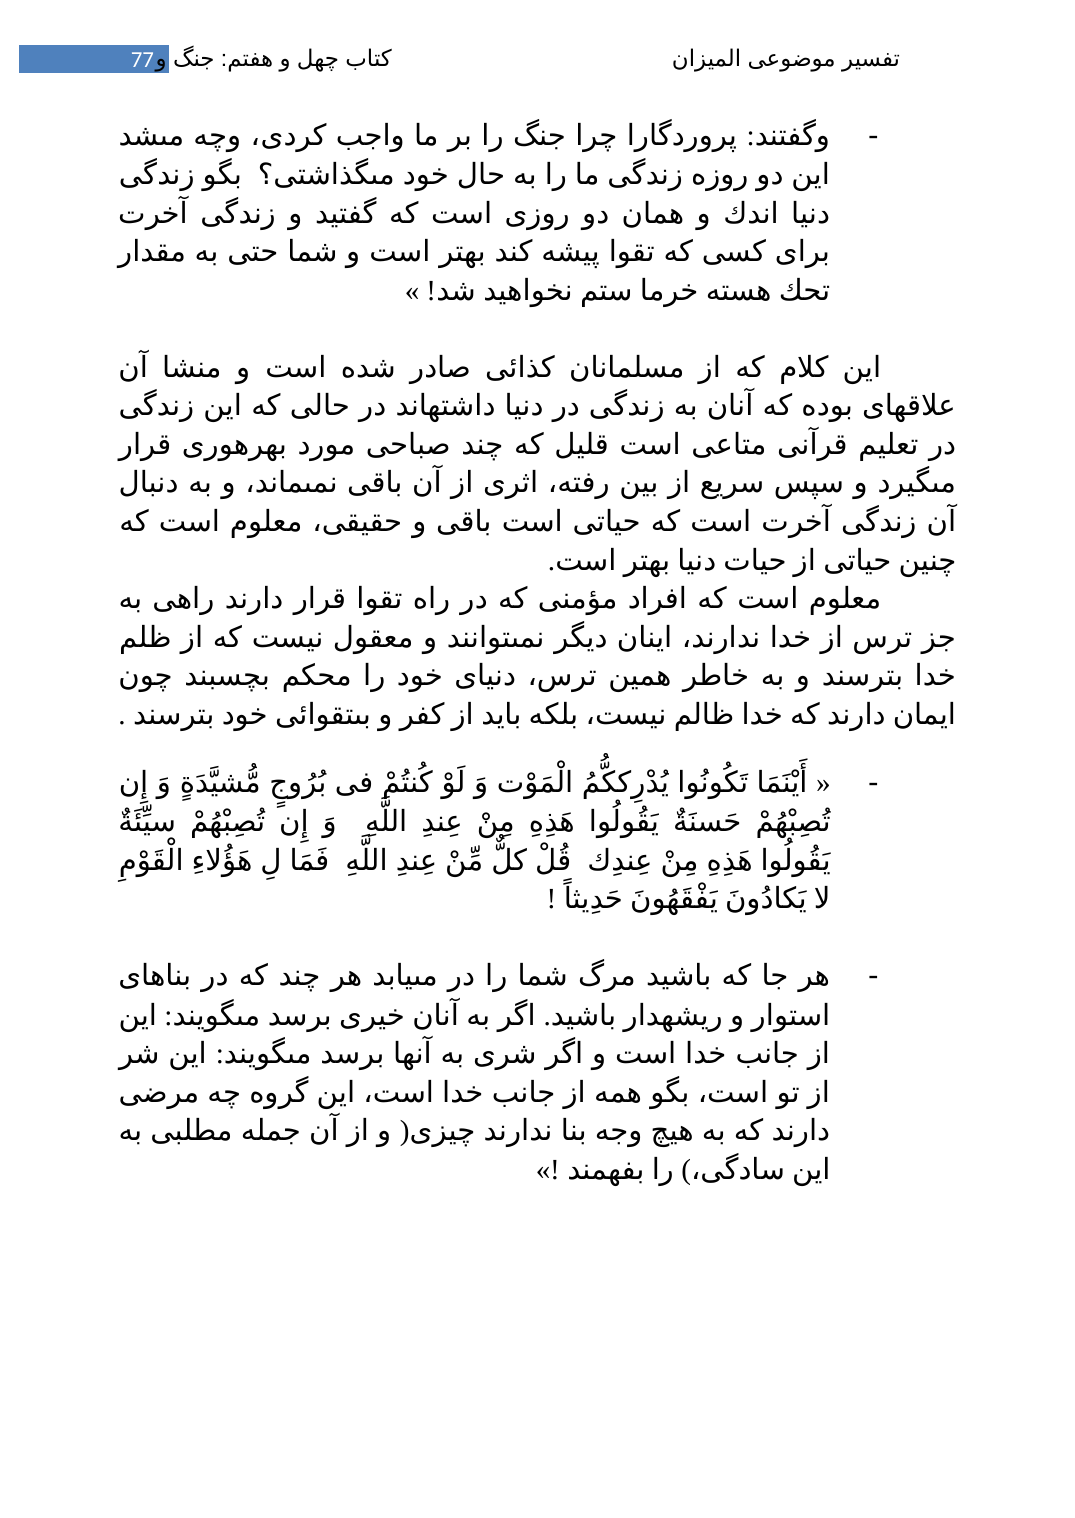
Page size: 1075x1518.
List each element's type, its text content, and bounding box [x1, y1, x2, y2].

text معلوم است كه افراد مؤمنى كه در راه تقوا قرار دارند راهى به جز ترس از خدا ندارند، اينان ديگر نمى‏توانند و معقول نيست كه از ظلم خدا بترسند و به خاطر همين ترس، دنياى خود را محكم بچسبند چون ايمان دارند كه خدا ظالم نيست، بلكه بايد از كفر و بى‏تقوائى خود بترسند . [118, 581, 957, 730]
list هر جا كه باشيد مرگ شما را در مى‏يابد هر چند كه در بناهاى استوار و ريشه‏دار باشيد. اگر به آنان خيرى برسد مى‏گويند: اين از جانب خدا است و اگر شرى به آنها برسد مى‏گويند: اين شر از تو است، بگو همه از جانب خدا است، اين گروه چه مرضى دارند كه به هيچ وجه بنا ندارند چيزى( و از آن جمله مطلبى به اين سادگى،) را بفهمند !» [118, 958, 868, 1185]
list وگفتند: پروردگارا چرا جنگ را بر ما واجب كردى، وچه مى‏شد اين دو روزه زندگى ما را به حال خود مى‏گذاشتى؟ بگو زندگى دنيا اندك و همان دو روزى است كه گفتيد و زندگى آخرت براى كسى كه تقوا پيشه كند بهتر است و شما حتى به مقدار تحك هسته خرما ستم نخواهيد شد! » [118, 118, 868, 306]
list « أَيْنَمَا تَكُونُوا يُدْرِككُّمُ الْمَوْت وَ لَوْ كُنتُمْ فى بُرُوجٍ مُّشيَّدَةٍ وَ إِن تُصِبْهُمْ حَسنَةٌ يَقُولُوا هَذِهِ مِنْ عِندِ اللَّهِ وَ إِن تُصِبْهُمْ سيِّئَةٌ يَقُولُوا هَذِهِ مِنْ عِندِك قُلْ كلٌّ مِّنْ عِندِ اللَّهِ فَمَا لِ هَؤُلاءِ الْقَوْمِ لا يَكادُونَ يَفْقَهُونَ حَدِيثاً ! [118, 765, 868, 915]
text اين كلام كه از مسلمانان كذائى صادر شده است و منشا آن علاقه‏اى بوده كه آنان به زندگى در دنيا داشته‏اند در حالى كه اين زندگى در تعليم قرآنى متاعى است قليل كه چند صباحى مورد بهره‏ورى قرار مى‏گيرد و سپس سريع از بين رفته، اثرى از آن باقى نمى‏ماند، و به دنبال آن زندگى آخرت است كه حياتى است باقى و حقيقى، معلوم است كه چنين حياتى از حيات دنيا بهتر است. [118, 350, 957, 576]
